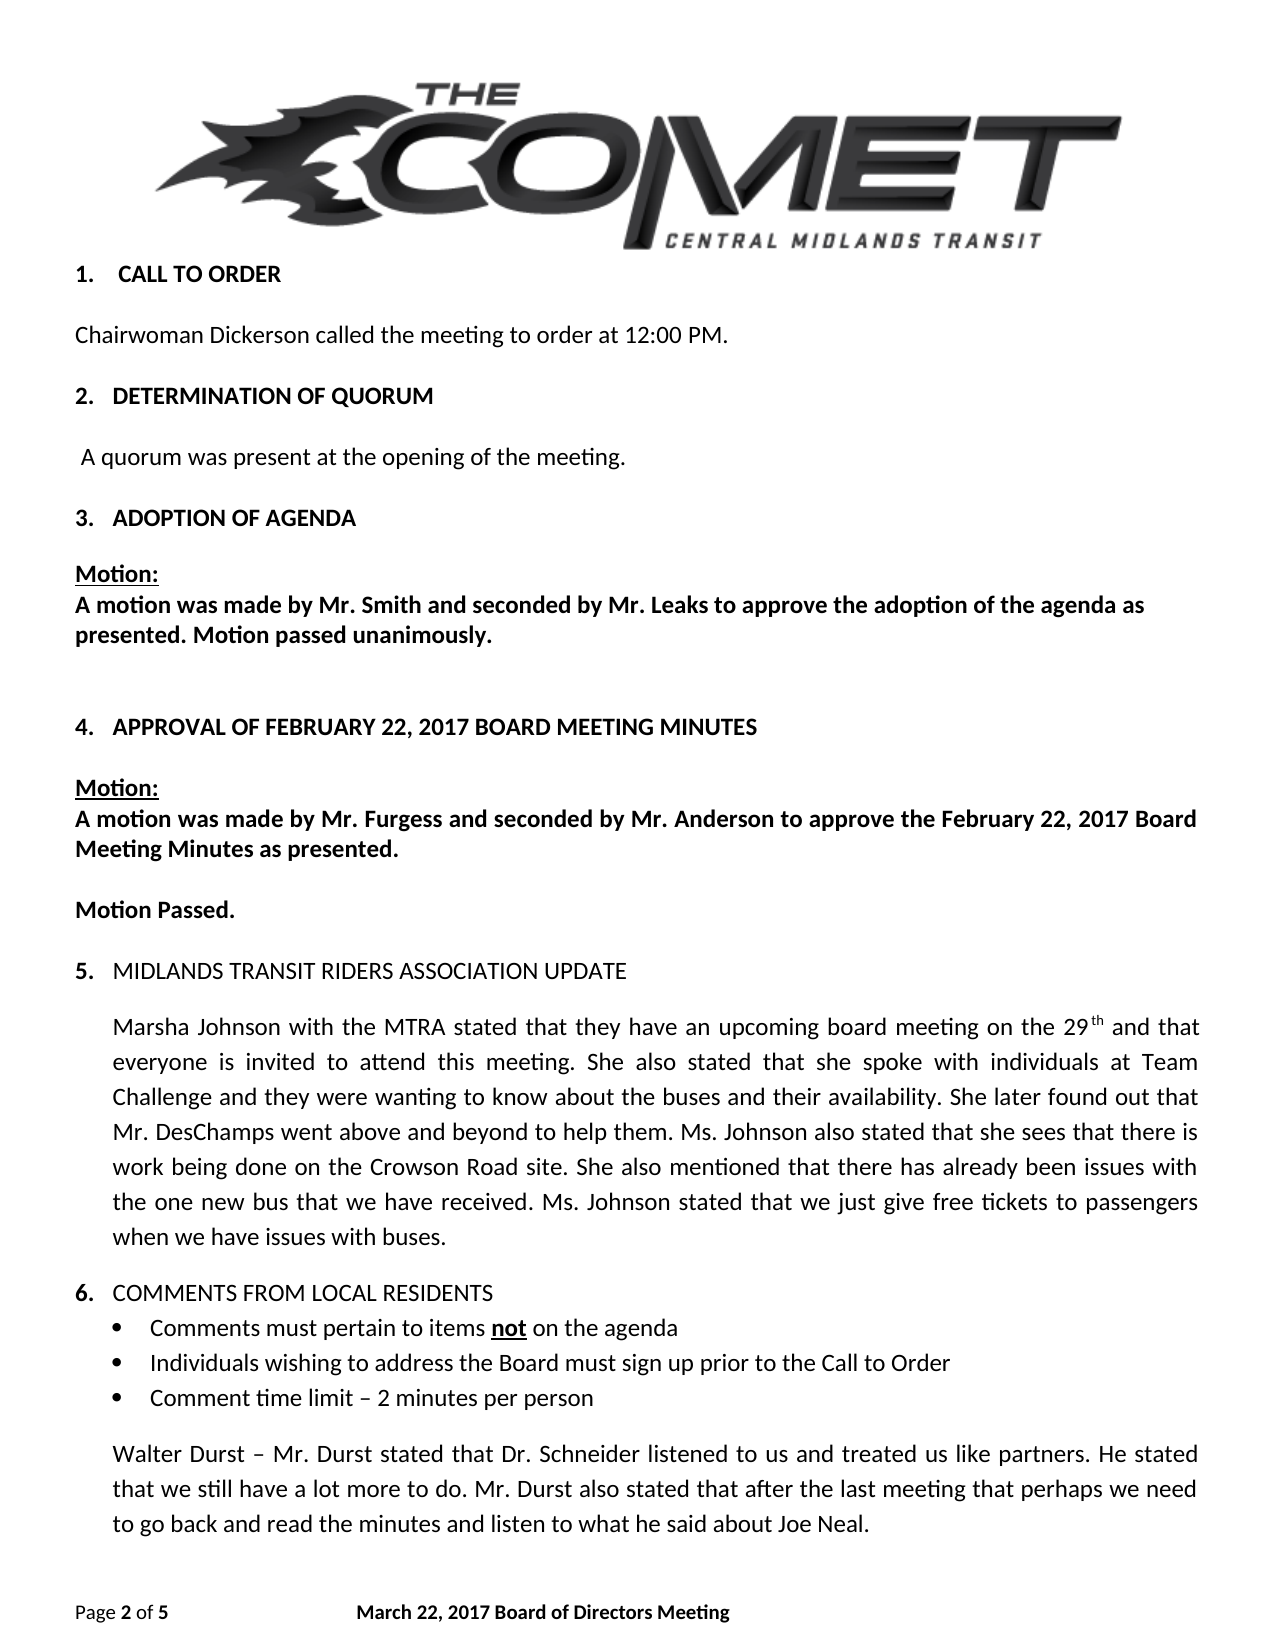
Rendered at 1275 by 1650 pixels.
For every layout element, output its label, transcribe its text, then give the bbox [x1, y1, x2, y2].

text Walter Durst – Mr. Durst stated that Dr. Schneider listened to us and treated us like partners. He stated that we still have a lot more to do. Mr. Durst also stated that after the last meeting that perhaps we need to go back and read the minutes and listen to what he said about Joe Neal. [112, 1438, 1200, 1538]
list COMMENTS FROM LOCAL RESIDENTS [75, 1277, 1200, 1307]
text A motion was made by Mr. Smith and seconded by Mr. Leaks to approve the adoption of the agenda as presented. Motion passed unanimously. [75, 589, 1200, 650]
list Individuals wishing to address the Board must sign up prior to the Call to Order [112, 1347, 1200, 1377]
list Comments must pertain to items not on the agenda [112, 1312, 1200, 1342]
list Comment time limit – 2 minutes per person [112, 1382, 1200, 1412]
text Marsha Johnson with the MTRA stated that they have an upcoming board meeting on the 29th and that everyone is invited to attend this meeting. She also stated that she spoke with individuals at Team Challenge and they were wanting to know about the buses and their availability. She later found out that Mr. DesChamps went above and beyond to help them. Ms. Johnson also stated that she sees that there is work being done on the Crowson Road site. She also mentioned that there has already been issues with the one new bus that we have received. Ms. Johnson stated that we just give free tickets to passengers when we have issues with buses. [112, 1011, 1200, 1252]
list ADOPTION OF AGENDA [75, 503, 1200, 533]
text Chairwoman Dickerson called the meeting to order at 12:00 PM. [75, 319, 1200, 350]
text A motion was made by Mr. Furgess and seconded by Mr. Anderson to approve the February 22, 2017 Board Meeting Minutes as presented. [75, 803, 1200, 864]
list CALL TO ORDER [75, 258, 1200, 289]
list MIDLANDS TRANSIT RIDERS ASSOCIATION UPDATE [75, 955, 1200, 986]
text A quorum was present at the opening of the meeting. [75, 442, 1200, 472]
list APPROVAL OF FEBRUARY 22, 2017 BOARD MEETING MINUTES [75, 711, 1200, 742]
text Motion: [75, 772, 1200, 803]
text Motion: [75, 558, 1200, 589]
picture [150, 75, 1125, 259]
list DETERMINATION OF QUORUM [75, 381, 1200, 411]
text Motion Passed. [75, 894, 1200, 925]
